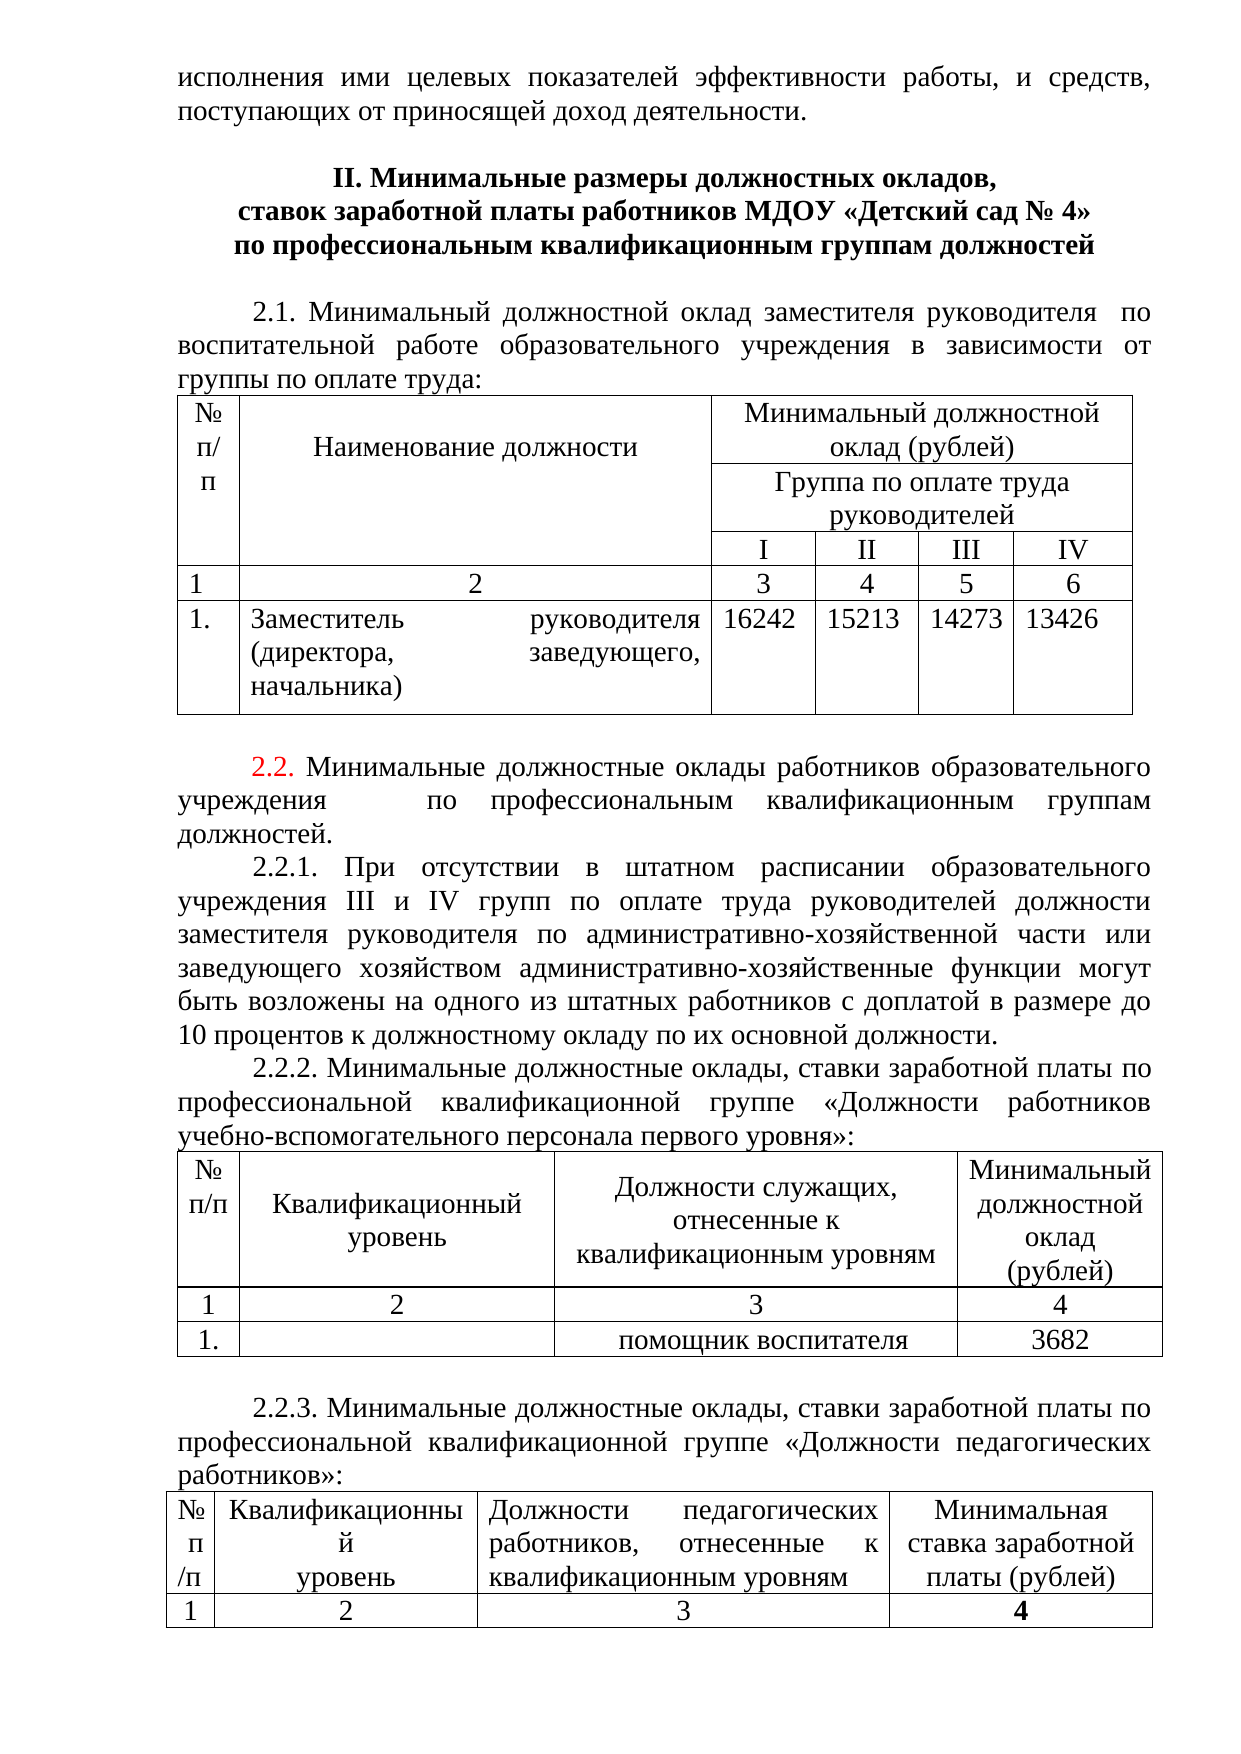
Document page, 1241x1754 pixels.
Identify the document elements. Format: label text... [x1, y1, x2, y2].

table_cell 14273 [919, 601, 1013, 714]
table_cell 4 [890, 1594, 1152, 1627]
table_cell I [712, 532, 815, 565]
table_cell 1 [178, 1288, 239, 1321]
table_header № п/п [178, 1152, 239, 1286]
table_header № п/п [167, 1492, 214, 1592]
table_cell II [816, 532, 918, 565]
table_header Наименование должности [240, 396, 711, 565]
text 2.2. Минимальные должностные оклады работников образовательного учреждения по профессиональным квалификационным группам должностей. [177, 749, 1152, 849]
table_cell 4 [958, 1288, 1162, 1321]
table_header Минимальная ставка заработной платы (рублей) [890, 1492, 1152, 1592]
table_cell 1 [167, 1594, 214, 1627]
table_header Квалификационный уровень [215, 1492, 477, 1592]
text 2.2.2. Минимальные должностные оклады, ставки заработной платы по профессиональной квалификационной группе «Должности работников учебно-вспомогательного персонала первого уровня»: [177, 1051, 1152, 1151]
table_cell 13426 [1014, 601, 1132, 714]
table_cell 4 [816, 566, 918, 600]
title ставок заработной платы работников МДОУ «Детский сад № 4» [177, 193, 1152, 227]
table_cell 3 [555, 1288, 957, 1321]
table_cell 1 [178, 566, 239, 600]
table_header Должности педагогических работников, отнесенные к квалификационным уровням [478, 1492, 889, 1592]
table_cell 3682 [958, 1322, 1162, 1356]
table_cell IV [1014, 532, 1132, 565]
table_cell 3 [478, 1594, 889, 1627]
text 2.2.3. Минимальные должностные оклады, ставки заработной платы по профессиональной квалификационной группе «Должности педагогических работников»: [177, 1390, 1152, 1491]
table_header № п/п [178, 396, 239, 565]
table_header Минимальный должностной оклад (рублей) [712, 396, 1132, 463]
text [177, 59, 1152, 126]
table_cell 2 [215, 1594, 477, 1627]
table_header Должности служащих, отнесенные к квалификационным уровням [555, 1152, 957, 1286]
table_header Квалификационный уровень [240, 1152, 554, 1286]
text 2.2.1. При отсутствии в штатном расписании образовательного учреждения III и IV групп по оплате труда руководителей должности заместителя руководителя по административно-хозяйственной части или заведующего хозяйством административно-хозяйственные функции могут быть возложены на одного из штатных работников с доплатой в размере до 10 процентов к должностному окладу по их основной должности. [177, 849, 1152, 1051]
table_cell 3 [712, 566, 815, 600]
table_cell 1. [178, 601, 239, 714]
table_cell 16242 [712, 601, 815, 714]
table_cell [240, 1322, 554, 1356]
text 2.1. Минимальный должностной оклад заместителя руководителя по воспитательной работе образовательного учреждения в зависимости от группы по оплате труда: [177, 294, 1152, 394]
table_cell Заместитель руководителя (директора, заведующего, начальника) [240, 601, 711, 714]
table_cell Группа по оплате труда руководителей [712, 464, 1132, 531]
table_cell 5 [919, 566, 1013, 600]
table_cell III [919, 532, 1013, 565]
table_header Минимальный должностной оклад (рублей) [958, 1152, 1162, 1286]
text по профессиональным квалификационным группам должностей [177, 227, 1152, 260]
table_cell 2 [240, 1288, 554, 1321]
table_cell 6 [1014, 566, 1132, 600]
table_cell 2 [240, 566, 711, 600]
table_cell помощник воспитателя [555, 1322, 957, 1356]
table_cell 15213 [816, 601, 918, 714]
table_cell 1. [178, 1322, 239, 1356]
text II. Минимальные размеры должностных окладов, [177, 160, 1152, 193]
